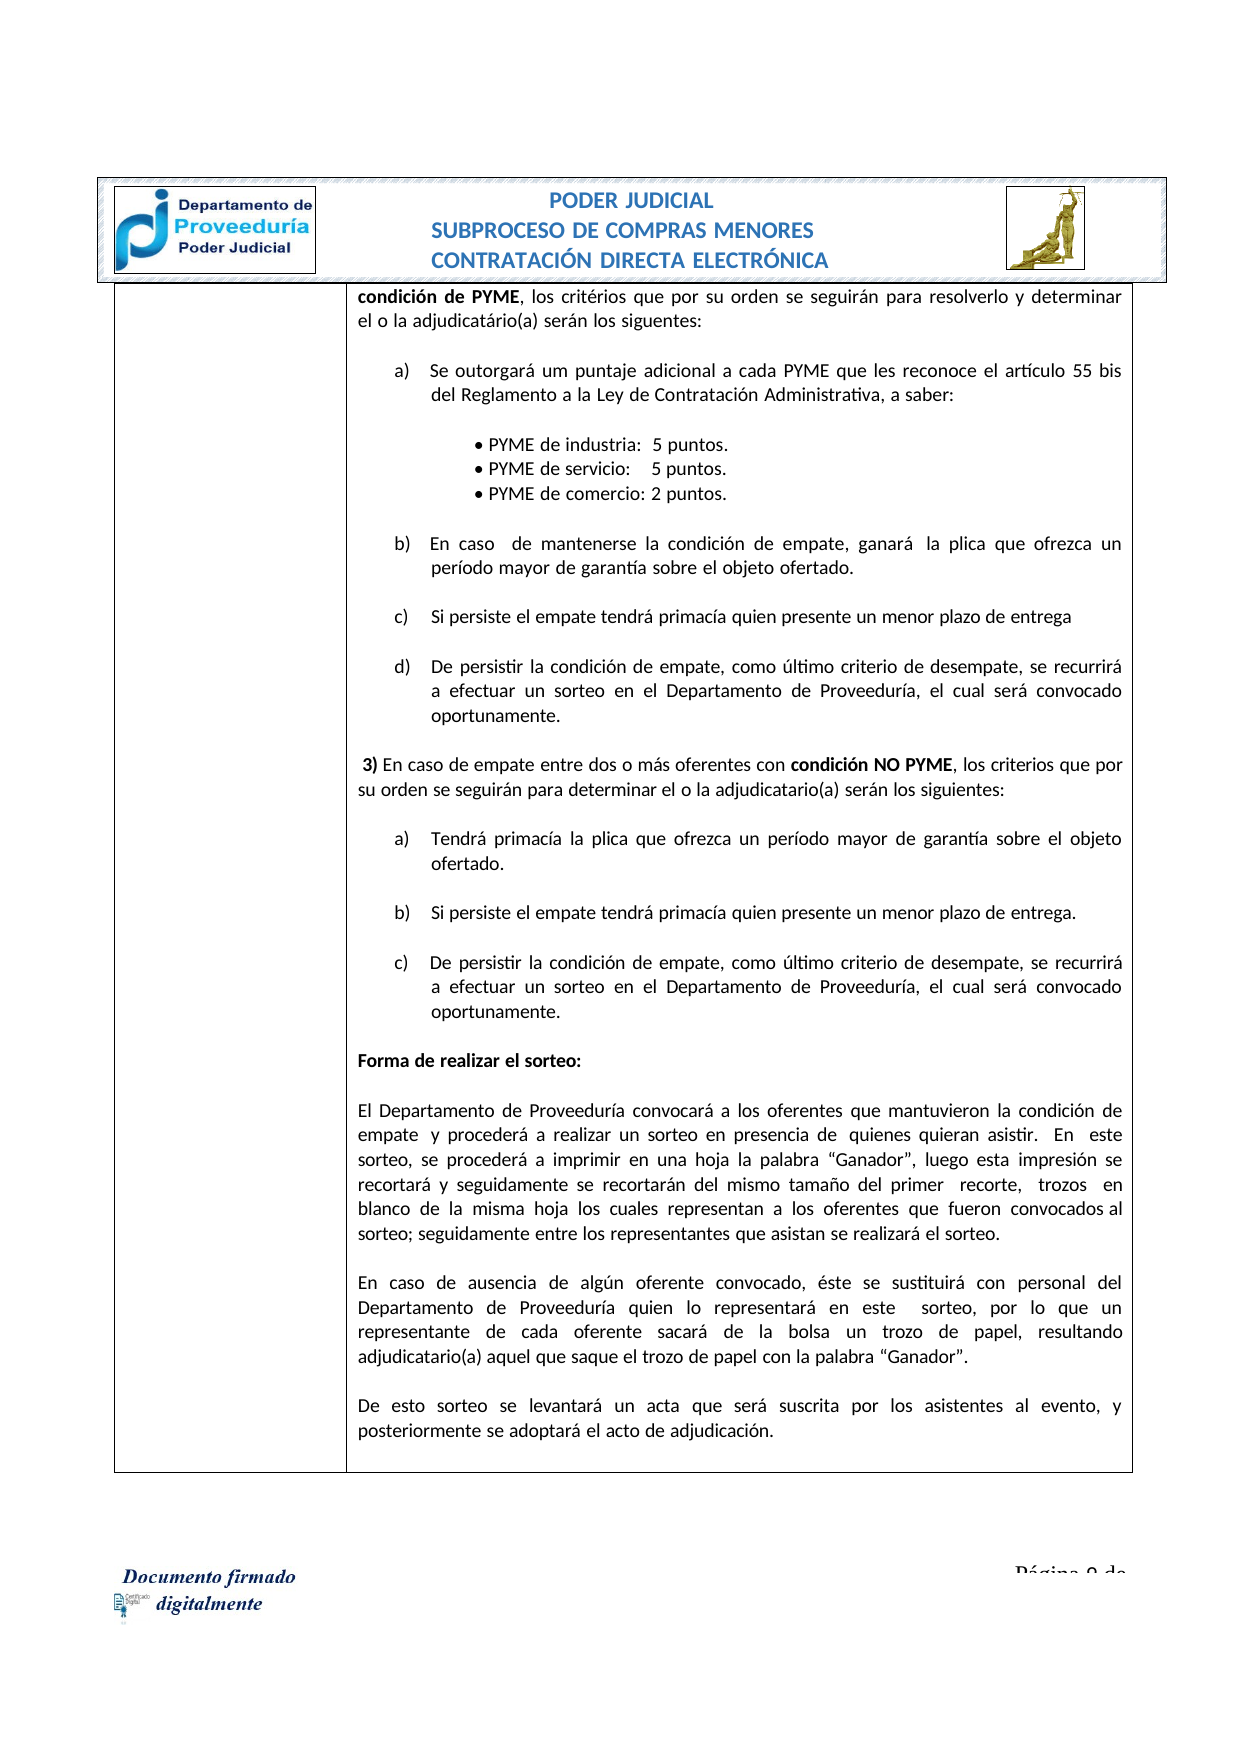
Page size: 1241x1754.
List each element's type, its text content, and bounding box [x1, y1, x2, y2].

list Si persiste el empate tendrá primacía quien presente un menor plazo de entrega [394, 604, 1180, 629]
list De persistir la condición de empate, como último criterio de desempate, se recurrirá a efectuar un sorteo en el Departamento de Proveeduría, el cual será convocado oportunamente. [394, 654, 1123, 727]
list PYME de servicio: 5 puntos. [474, 456, 1180, 481]
list En caso de empate entre dos o más oferentes con condición NO PYME, los criterios que por su orden se seguirán para determinar el o la adjudicatario(a) serán los siguientes: [358, 753, 1123, 801]
picture [114, 1566, 305, 1625]
text De esto sorteo se levantará un acta que será suscrita por los asistentes al evento, y posteriormente se adoptará el acto de adjudicación. [358, 1393, 1122, 1442]
list Se outorgará um puntaje adicional a cada PYME que les reconoce el artículo 55 bis del Reglamento a la Ley de Contratación Administrativa, a saber: [394, 358, 1122, 407]
text En caso de ausencia de algún oferente convocado, éste se sustituirá con personal del Departamento de Proveeduría quien lo representará en este sorteo, por lo que un representante de cada oferente sacará de la bolsa un trozo de papel, resultando adjudicatario(a) aquel que saque el trozo de papel con la palabra “Ganador”. [358, 1270, 1123, 1368]
picture [98, 178, 1166, 282]
list PYME de industria: 5 puntos. [474, 432, 1180, 456]
subtitle PODER JUDICIAL SUBPROCESO DE COMPRAS MENORES CONTRATACIÓN DIRECTA ELECTRÓNICA [431, 185, 846, 274]
list Si persiste el empate tendrá primacía quien presente un menor plazo de entrega. [394, 900, 1180, 924]
list En caso de mantenerse la condición de empate, ganará la plica que ofrezca un período mayor de garantía sobre el objeto ofertado. [394, 531, 1122, 579]
text condición de PYME, los critérios que por su orden se seguirán para resolverlo y determinar el o la adjudicatário(a) serán los siguentes: [358, 284, 1123, 333]
subtitle Forma de realizar el sorteo: [358, 1048, 1180, 1073]
list Tendrá primacía la plica que ofrezca un período mayor de garantía sobre el objeto ofertado. [394, 827, 1122, 876]
text El Departamento de Proveeduría convocará a los oferentes que mantuvieron la condición de empate y procederá a realizar un sorteo en presencia de quienes quieran asistir. En este sorteo, se procederá a imprimir en una hoja la palabra “Ganador”, luego esta impresión se recortará y seguidamente se recortarán del mismo tamaño del primer recorte, trozos en blanco de la misma hoja los cuales representan a los oferentes que fueron convocados al sorteo; seguidamente entre los representantes que asistan se realizará el sorteo. [358, 1098, 1123, 1245]
list PYME de comercio: 2 puntos. [474, 481, 1180, 505]
list De persistir la condición de empate, como último criterio de desempate, se recurrirá a efectuar un sorteo en el Departamento de Proveeduría, el cual será convocado oportunamente. [394, 950, 1123, 1023]
